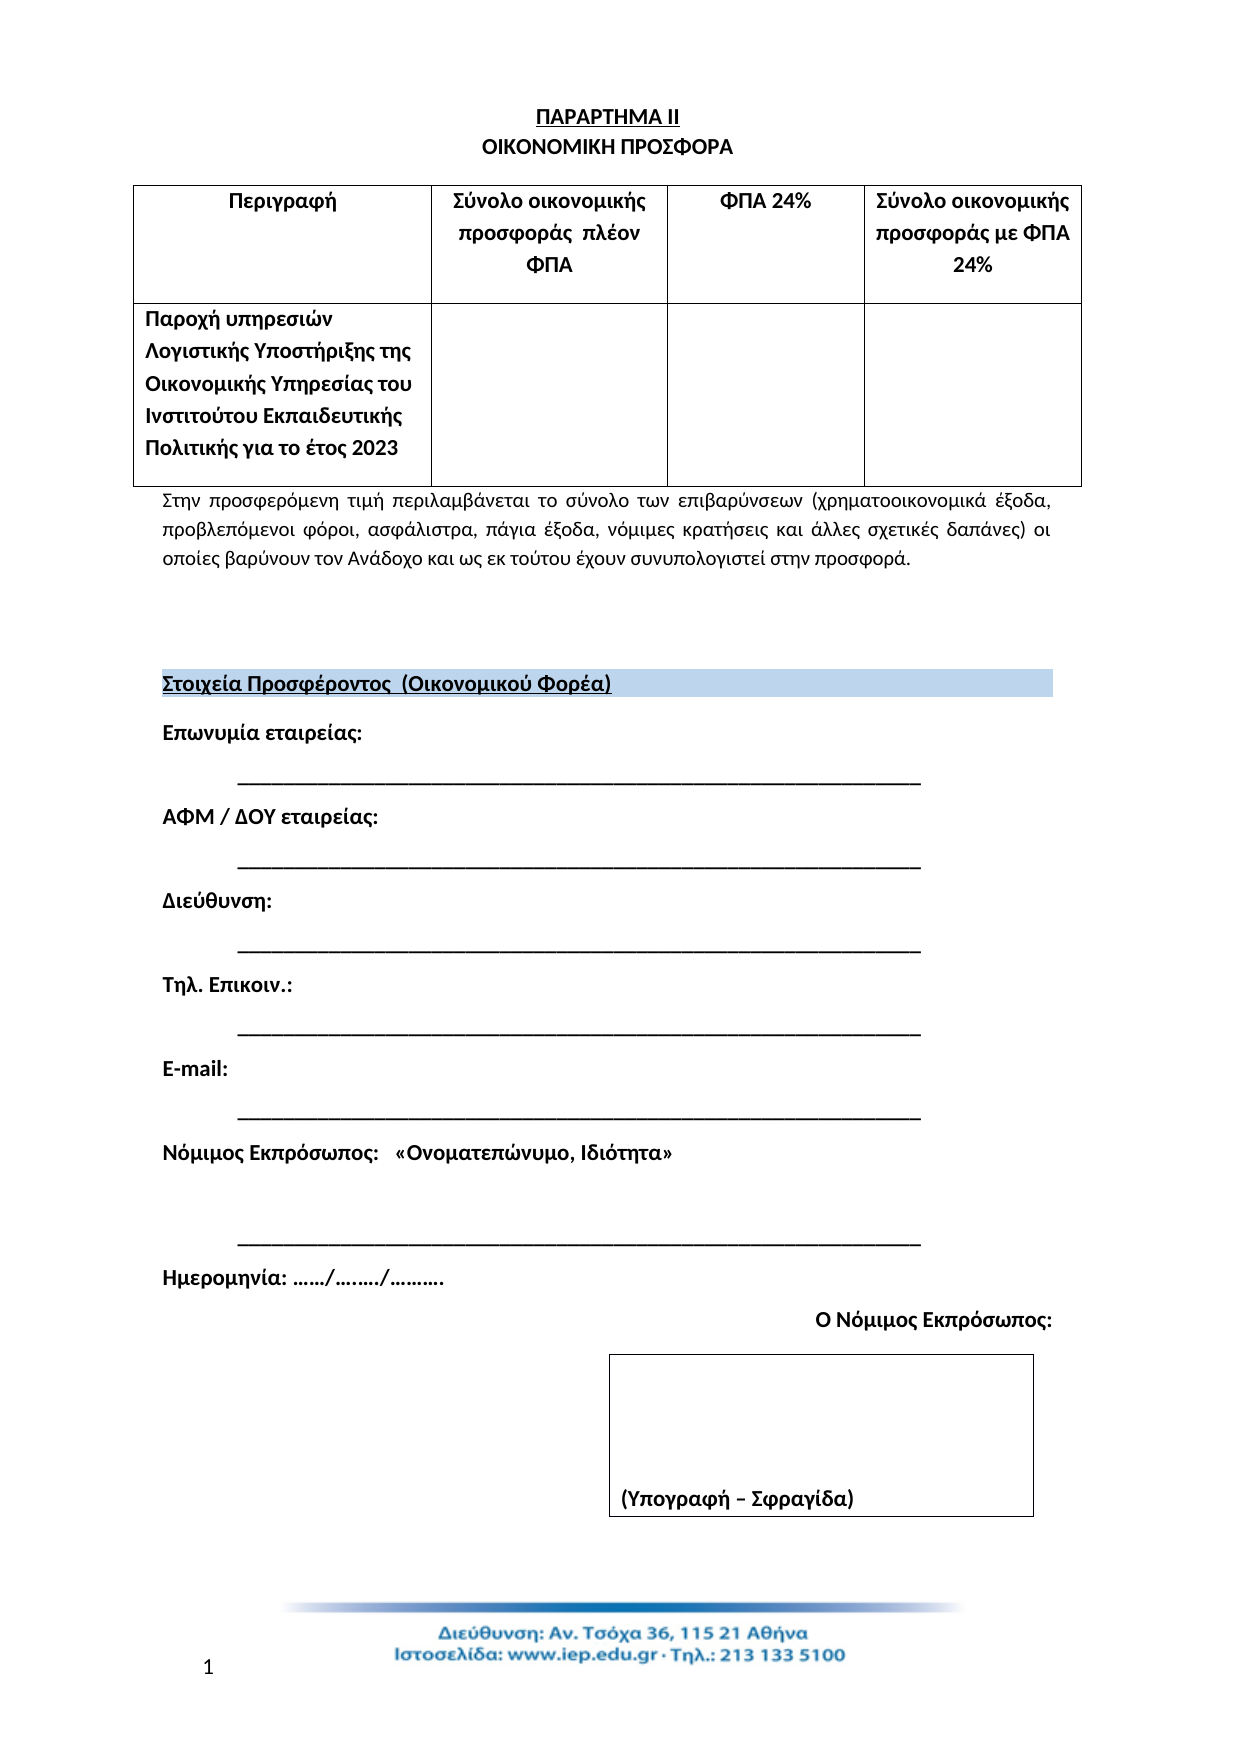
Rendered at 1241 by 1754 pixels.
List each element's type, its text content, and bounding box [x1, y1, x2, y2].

text Στοιχεία Προσφέροντος (Οικονομικού Φορέα) [162, 669, 1053, 697]
table_header ΦΠΑ 24% [668, 186, 864, 303]
text Στην προσφερόμενη τιμή περιλαμβάνεται το σύνολο των επιβαρύνσεων (χρηματοοικονομικά έξοδα, προβλεπόμενοι φόροι, ασφάλιστρα, πάγια έξοδα, νόμιμες κρατήσεις και άλλες σχετικές δαπάνες) οι οποίες βαρύνουν τον Ανάδοχο και ως εκ τούτου έχουν συνυπολογιστεί στην προσφορά. [162, 487, 1053, 571]
text Νόμιμος Εκπρόσωπος: «Ονοματεπώνυμο, Ιδιότητα» [162, 1138, 1053, 1166]
table_header (Υπογραφή – Σφραγίδα) [610, 1355, 1033, 1516]
table_header Σύνολο οικονομικής προσφοράς με ΦΠΑ 24% [865, 186, 1081, 303]
text E-mail: ____________________________________________________________ [162, 1054, 1053, 1124]
text Διεύθυνση: ____________________________________________________________ [162, 886, 1053, 956]
table_cell [432, 304, 667, 486]
table_cell [668, 304, 864, 486]
table_header Σύνολο οικονομικής προσφοράς πλέον ΦΠΑ [432, 186, 667, 303]
text Επωνυμία εταιρείας: ____________________________________________________________ ΑΦΜ / ΔΟΥ εταιρείας: ____________________________________________________________ [162, 718, 1053, 872]
table_cell [865, 304, 1081, 486]
text Ημερομηνία: ……/….…./………. [162, 1263, 1053, 1292]
text Τηλ. Επικοιν.: ____________________________________________________________ [162, 970, 1053, 1040]
text ΟΙΚΟΝΟΜΙΚΗ ΠΡΟΣΦΟΡΑ [162, 132, 1053, 160]
text ____________________________________________________________ [162, 1179, 1053, 1249]
text ΠΑΡΑΡΤΗΜΑ ΙΙ [162, 102, 1053, 130]
picture [218, 1592, 1014, 1675]
table_header Περιγραφή [134, 186, 431, 303]
table_cell Παροχή υπηρεσιών Λογιστικής Υποστήριξης της Οικονομικής Υπηρεσίας του Ινστιτούτου Εκπαιδευτικής Πολιτικής για το έτος 2023 [134, 304, 431, 486]
text Ο Νόμιμος Εκπρόσωπος: [162, 1306, 1053, 1333]
